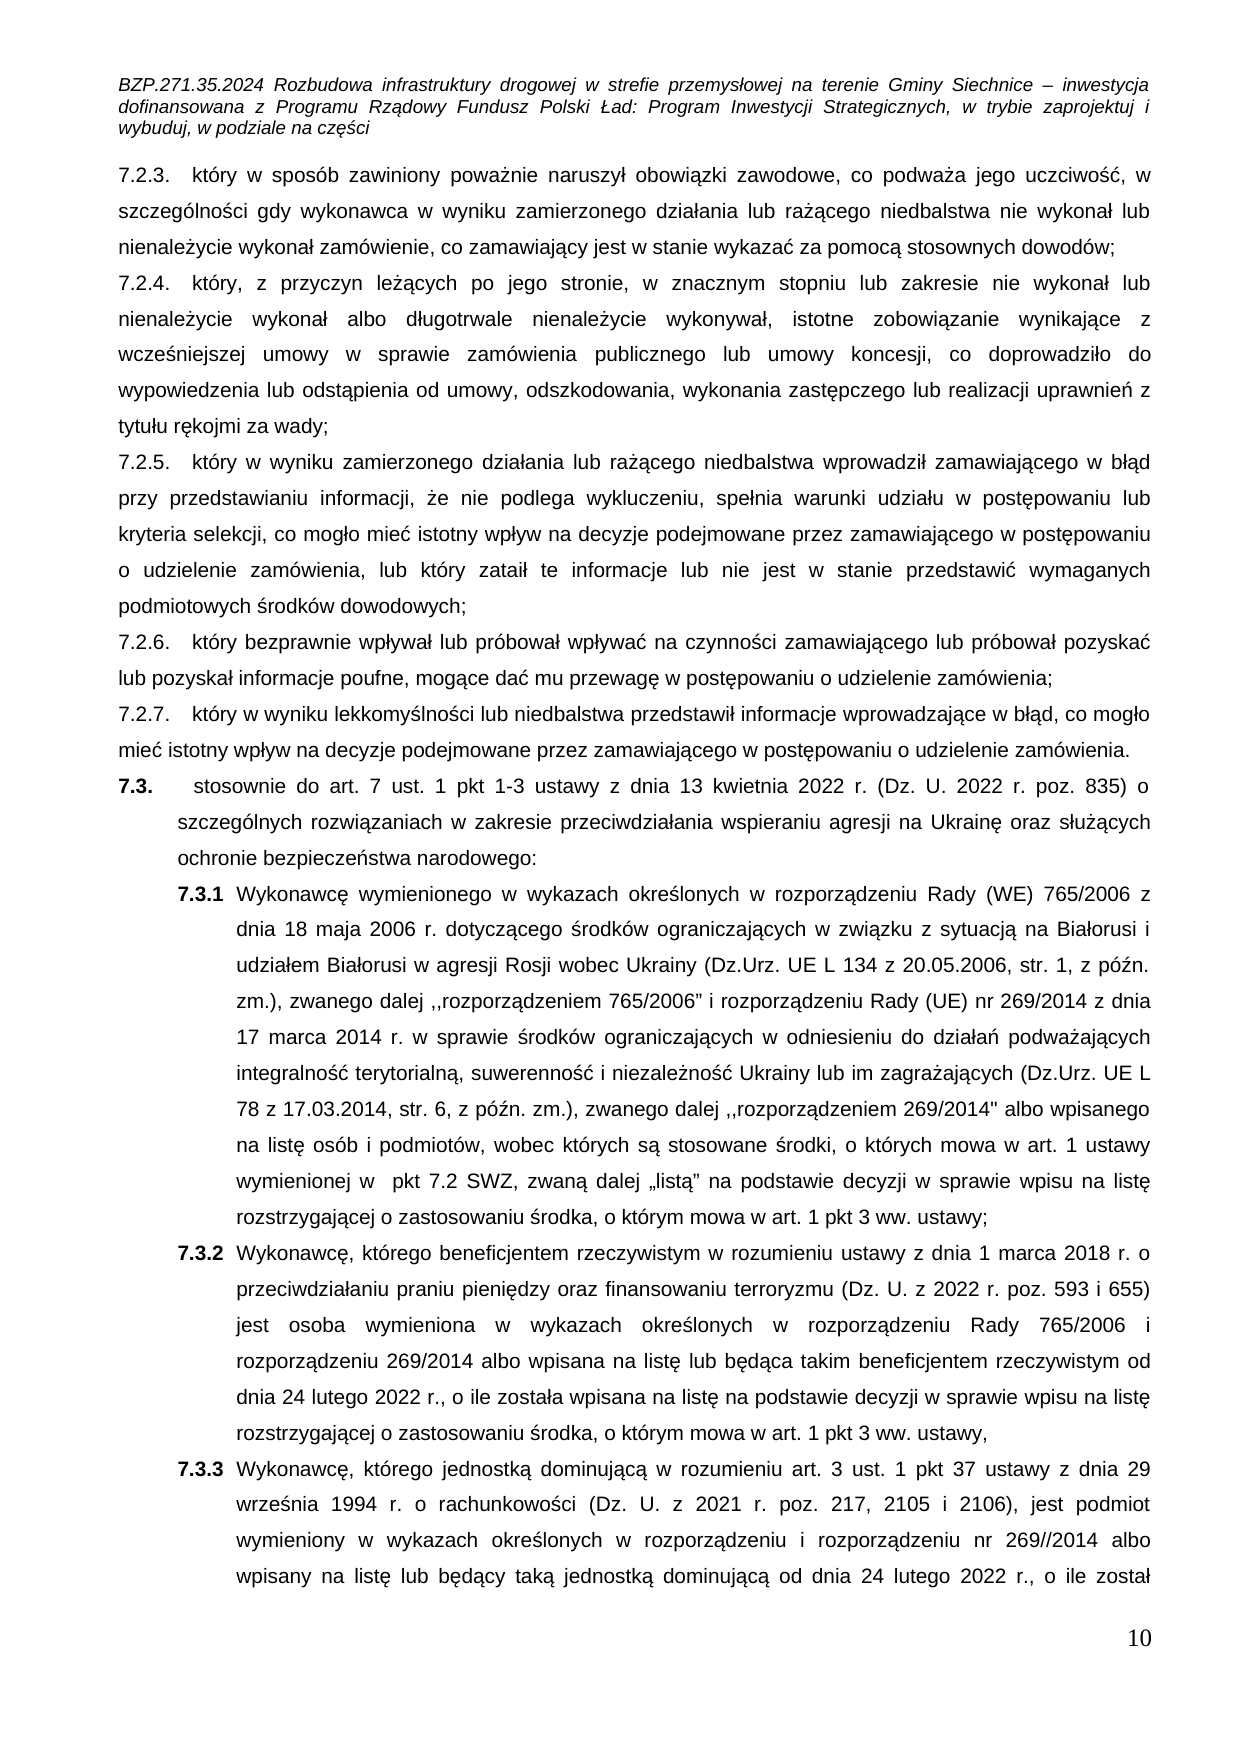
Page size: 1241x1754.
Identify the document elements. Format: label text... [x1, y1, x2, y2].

list Wykonawcę, którego beneficjentem rzeczywistym w rozumieniu ustawy z dnia 1 marca 2018 r. o przeciwdziałaniu praniu pieniędzy oraz finansowaniu terroryzmu (Dz. U. z 2022 r. poz. 593 i 655) jest osoba wymieniona w wykazach określonych w rozporządzeniu Rady 765/2006 i rozporządzeniu 269/2014 albo wpisana na listę lub będąca takim beneficjentem rzeczywistym od dnia 24 lutego 2022 r., o ile została wpisana na listę na podstawie decyzji w sprawie wpisu na listę rozstrzygającej o zastosowaniu środka, o którym mowa w art. 1 pkt 3 ww. ustawy, [177, 1241, 1152, 1444]
list który w wyniku lekkomyślności lub niedbalstwa przedstawił informacje wprowadzające w błąd, co mogło mieć istotny wpływ na decyzje podejmowane przez zamawiającego w postępowaniu o udzielenie zamówienia. [118, 702, 1152, 762]
list który, z przyczyn leżących po jego stronie, w znacznym stopniu lub zakresie nie wykonał lub nienależycie wykonał albo długotrwale nienależycie wykonywał, istotne zobowiązanie wynikające z wcześniejszej umowy w sprawie zamówienia publicznego lub umowy koncesji, co doprowadziło do wypowiedzenia lub odstąpienia od umowy, odszkodowania, wykonania zastępczego lub realizacji uprawnień z tytułu rękojmi za wady; [118, 270, 1152, 438]
text 7.3. stosownie do art. 7 ust. 1 pkt 1-3 ustawy z dnia 13 kwietnia 2022 r. (Dz. U. 2022 r. poz. 835) o szczególnych rozwiązaniach w zakresie przeciwdziałania wspieraniu agresji na Ukrainę oraz służących ochronie bezpieczeństwa narodowego: [118, 773, 1152, 869]
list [177, 1456, 1152, 1588]
list Wykonawcę wymienionego w wykazach określonych w rozporządzeniu Rady (WE) 765/2006 z dnia 18 maja 2006 r. dotyczącego środków ograniczających w związku z sytuacją na Białorusi i udziałem Białorusi w agresji Rosji wobec Ukrainy (Dz.Urz. UE L 134 z 20.05.2006, str. 1, z późn. zm.), zwanego dalej ,,rozporządzeniem 765/2006” i rozporządzeniu Rady (UE) nr 269/2014 z dnia 17 marca 2014 r. w sprawie środków ograniczających w odniesieniu do działań podważających integralność terytorialną, suwerenność i niezależność Ukrainy lub im zagrażających (Dz.Urz. UE L 78 z 17.03.2014, str. 6, z późn. zm.), zwanego dalej ,,rozporządzeniem 269/2014'' albo wpisanego na listę osób i podmiotów, wobec których są stosowane środki, o których mowa w art. 1 ustawy wymienionej w pkt 7.2 SWZ, zwaną dalej „listą” na podstawie decyzji w sprawie wpisu na listę rozstrzygającej o zastosowaniu środka, o którym mowa w art. 1 pkt 3 ww. ustawy; [177, 881, 1152, 1229]
list który bezprawnie wpływał lub próbował wpływać na czynności zamawiającego lub próbował pozyskać lub pozyskał informacje poufne, mogące dać mu przewagę w postępowaniu o udzielenie zamówienia; [118, 630, 1152, 690]
list który w wyniku zamierzonego działania lub rażącego niedbalstwa wprowadził zamawiającego w błąd przy przedstawianiu informacji, że nie podlega wykluczeniu, spełnia warunki udziału w postępowaniu lub kryteria selekcji, co mogło mieć istotny wpływ na decyzje podejmowane przez zamawiającego w postępowaniu o udzielenie zamówienia, lub który zataił te informacje lub nie jest w stanie przedstawić wymaganych podmiotowych środków dowodowych; [118, 450, 1152, 618]
list który w sposób zawiniony poważnie naruszył obowiązki zawodowe, co podważa jego uczciwość, w szczególności gdy wykonawca w wyniku zamierzonego działania lub rażącego niedbalstwa nie wykonał lub nienależycie wykonał zamówienie, co zamawiający jest w stanie wykazać za pomocą stosownych dowodów; [118, 163, 1152, 258]
